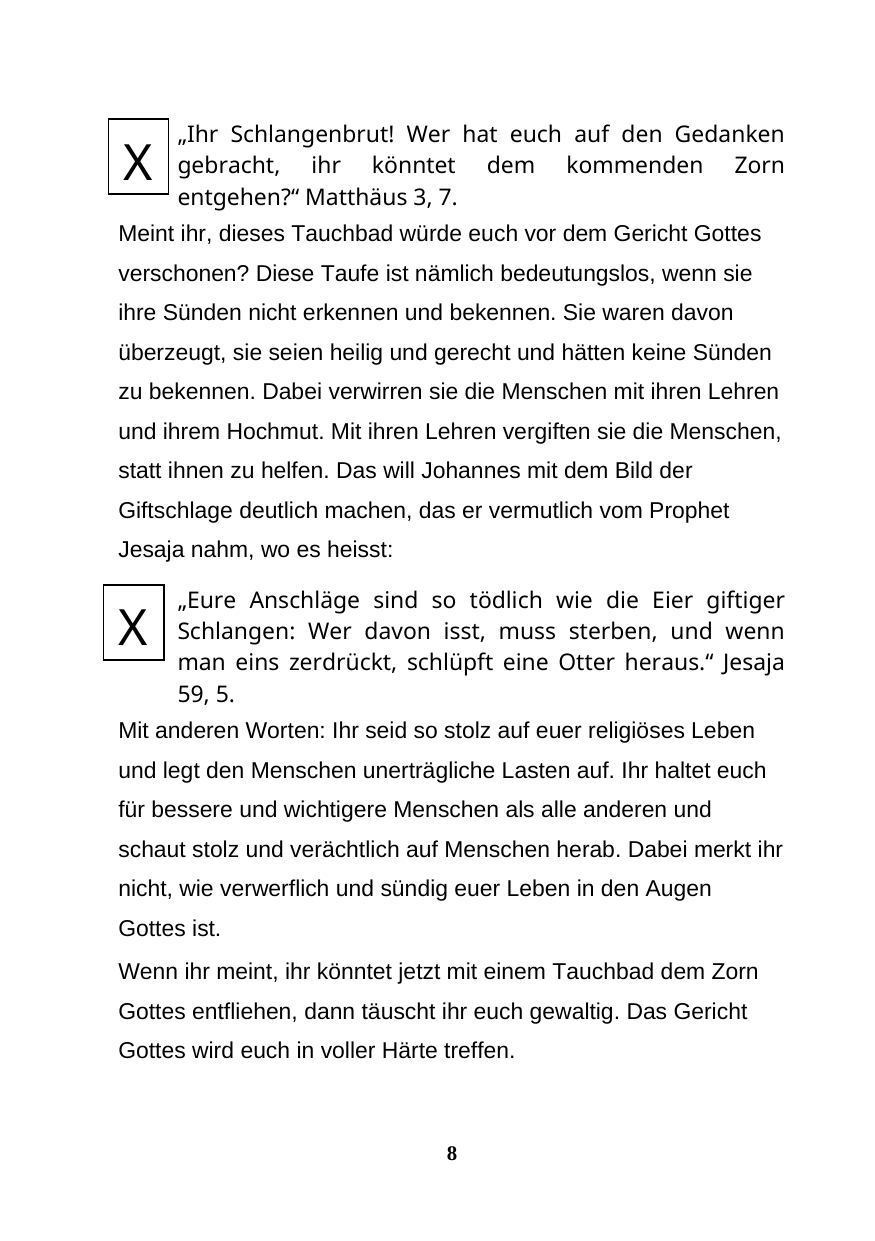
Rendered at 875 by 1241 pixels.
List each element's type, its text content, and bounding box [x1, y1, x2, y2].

text Mit anderen Worten: Ihr seid so stolz auf euer religiöses Leben und legt den Menschen unerträgliche Lasten auf. Ihr haltet euch für bessere und wichtigere Menschen als alle anderen und schaut stolz und verächtlich auf Menschen herab. Dabei merkt ihr nicht, wie verwerflich und sündig euer Leben in den Augen Gottes ist. [118, 717, 785, 941]
text Meint ihr, dieses Tauchbad würde euch vor dem Gericht Gottes verschonen? Diese Taufe ist nämlich bedeutungslos, wenn sie ihre Sünden nicht erkennen und bekennen. Sie waren davon überzeugt, sie seien heilig und gerecht und hätten keine Sünden zu bekennen. Dabei verwirren sie die Menschen mit ihren Lehren und ihrem Hochmut. Mit ihren Lehren vergiften sie die Menschen, statt ihnen zu helfen. Das will Johannes mit dem Bild der Giftschlage deutlich machen, das er vermutlich vom Prophet Jesaja nahm, wo es heisst: [118, 220, 785, 562]
text „Ihr Schlangenbrut! Wer hat euch auf den Gedanken gebracht, ihr könntet dem kommenden Zorn entgehen?“ Matthäus 3, 7. [177, 118, 785, 212]
text „Eure Anschläge sind so tödlich wie die Eier giftiger Schlangen: Wer davon isst, muss sterben, und wenn man eins zerdrückt, schlüpft eine Otter heraus.“ Jesaja 59, 5. [177, 584, 785, 709]
text Wenn ihr meint, ihr könntet jetzt mit einem Tauchbad dem Zorn Gottes entfliehen, dann täuscht ihr euch gewaltig. Das Gericht Gottes wird euch in voller Härte treffen. [118, 958, 785, 1063]
